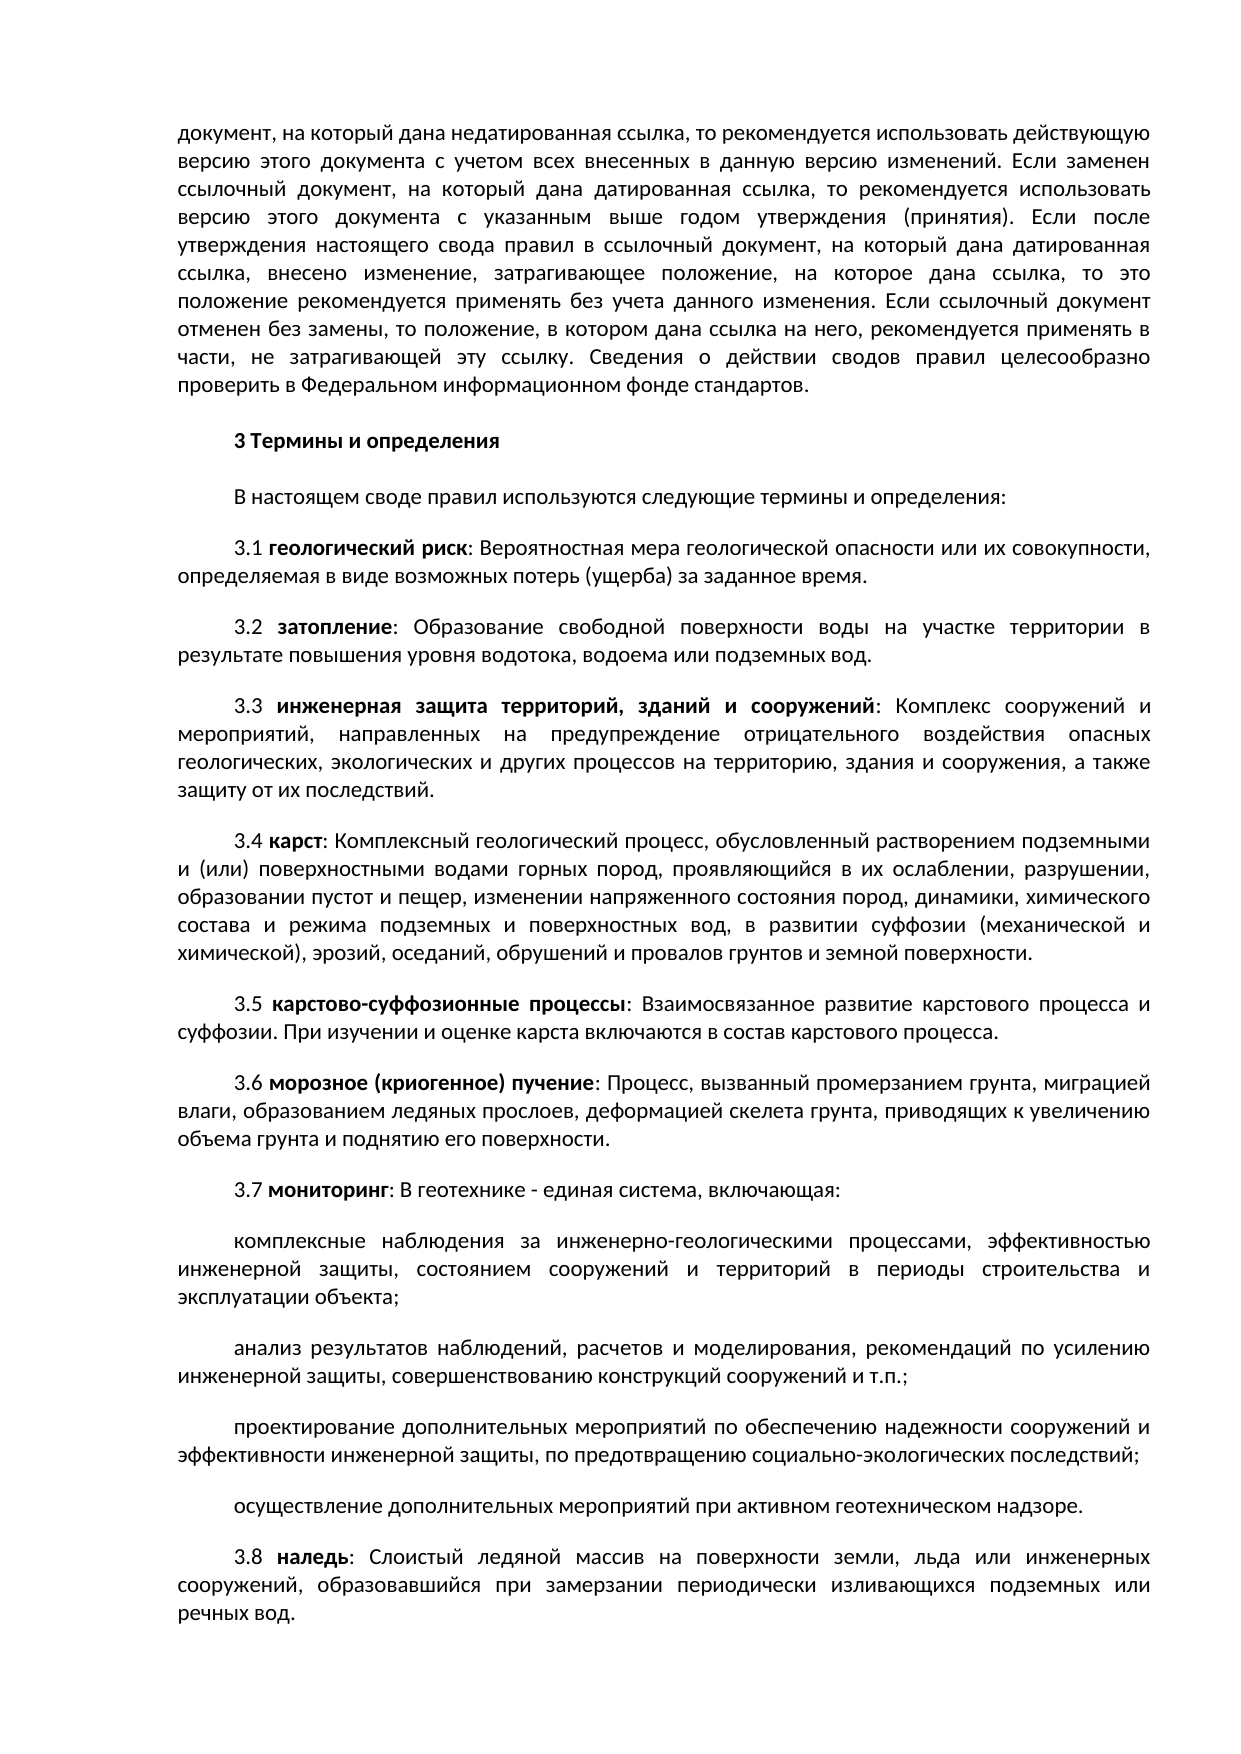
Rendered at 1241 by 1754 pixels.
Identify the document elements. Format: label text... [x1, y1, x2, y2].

text осуществление дополнительных мероприятий при активном геотехническом надзоре. [177, 1491, 1152, 1519]
text 3.8 наледь: Слоистый ледяной массив на поверхности земли, льда или инженерных сооружений, образовавшийся при замерзании периодически изливающихся подземных или речных вод. [177, 1542, 1152, 1626]
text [177, 118, 1152, 398]
text анализ результатов наблюдений, расчетов и моделирования, рекомендаций по усилению инженерной защиты, совершенствованию конструкций сооружений и т.п.; [177, 1333, 1152, 1389]
text 3.7 мониторинг: В геотехнике - единая система, включающая: [177, 1175, 1152, 1203]
text 3.4 карст: Комплексный геологический процесс, обусловленный растворением подземными и (или) поверхностными водами горных пород, проявляющийся в их ослаблении, разрушении, образовании пустот и пещер, изменении напряженного состояния пород, динамики, химического состава и режима подземных и поверхностных вод, в развитии суффозии (механической и химической), эрозий, оседаний, обрушений и провалов грунтов и земной поверхности. [177, 826, 1152, 966]
text комплексные наблюдения за инженерно-геологическими процессами, эффективностью инженерной защиты, состоянием сооружений и территорий в периоды строительства и эксплуатации объекта; [177, 1226, 1152, 1310]
text 3.5 карстово-суффозионные процессы: Взаимосвязанное развитие карстового процесса и суффозии. При изучении и оценке карста включаются в состав карстового процесса. [177, 989, 1152, 1045]
text В настоящем своде правил используются следующие термины и определения: [177, 482, 1152, 510]
text 3.1 геологический риск: Вероятностная мера геологической опасности или их совокупности, определяемая в виде возможных потерь (ущерба) за заданное время. [177, 533, 1152, 589]
text 3.6 морозное (криогенное) пучение: Процесс, вызванный промерзанием грунта, миграцией влаги, образованием ледяных прослоев, деформацией скелета грунта, приводящих к увеличению объема грунта и поднятию его поверхности. [177, 1068, 1152, 1152]
text проектирование дополнительных мероприятий по обеспечению надежности сооружений и эффективности инженерной защиты, по предотвращению социально-экологических последствий; [177, 1412, 1152, 1468]
title 3 Термины и определения [177, 426, 1152, 454]
text 3.3 инженерная защита территорий, зданий и сооружений: Комплекс сооружений и мероприятий, направленных на предупреждение отрицательного воздействия опасных геологических, экологических и других процессов на территорию, здания и сооружения, а также защиту от их последствий. [177, 691, 1152, 803]
text 3.2 затопление: Образование свободной поверхности воды на участке территории в результате повышения уровня водотока, водоема или подземных вод. [177, 612, 1152, 668]
